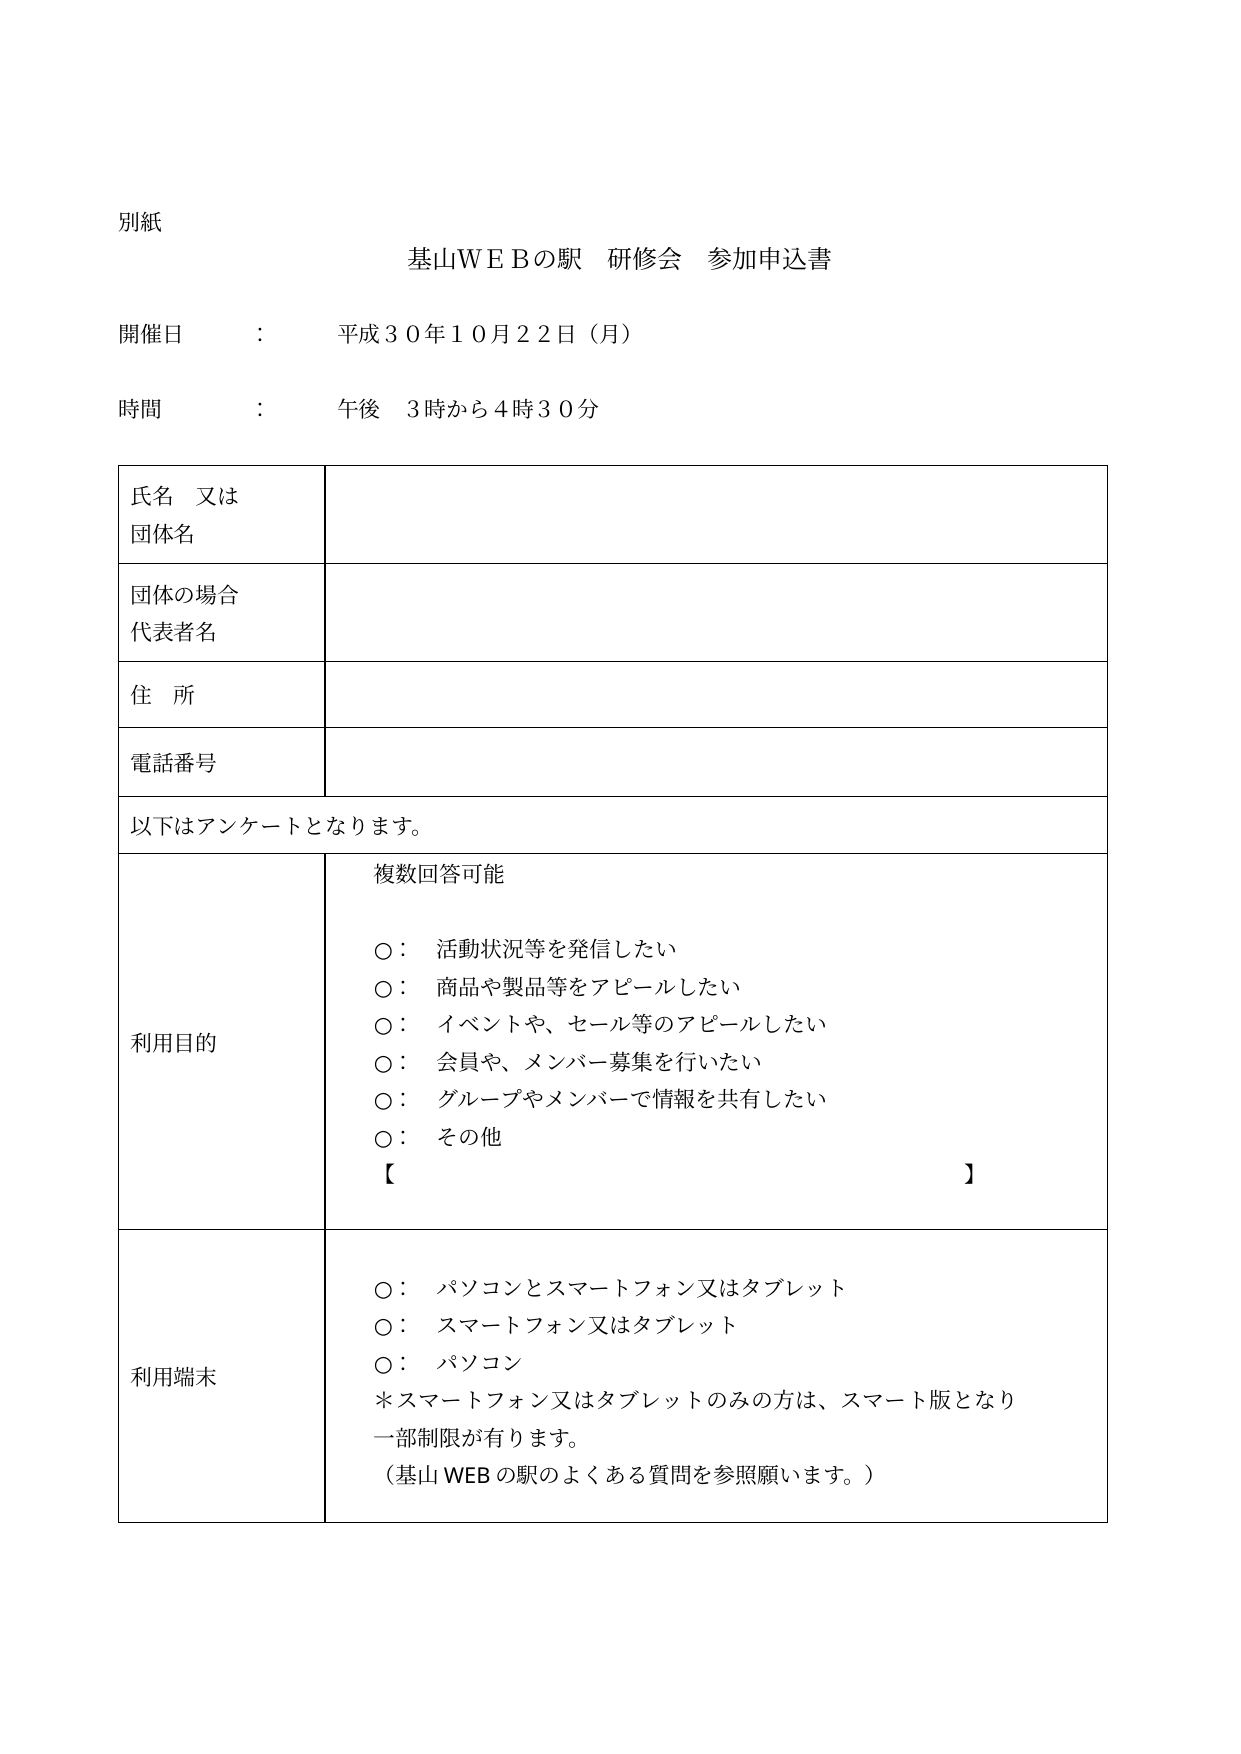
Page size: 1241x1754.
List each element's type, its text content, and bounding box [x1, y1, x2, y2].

table_cell [326, 564, 1107, 661]
table_cell 利用目的 [119, 854, 324, 1229]
table_cell [326, 662, 1107, 727]
table_cell 団体の場合 代表者名 [119, 564, 324, 661]
table_header [326, 466, 1107, 563]
text 別紙 [118, 202, 1122, 239]
table_cell 住 所 [119, 662, 324, 727]
text 開催日 ： 平成３０年１０月２２日（月） [118, 314, 1047, 352]
table_cell 以下はアンケートとなります。 [119, 797, 1107, 853]
table_cell [326, 728, 1107, 796]
text 時間 ： 午後 ３時から４時３０分 [118, 389, 1047, 427]
table_cell 複数回答可能 ○： 活動状況等を発信したい ○： 商品や製品等をアピールしたい ○： イベントや、セール等のアピールしたい ○： 会員や、メンバー募集を行いたい ○： グループやメンバーで情報を共有したい ○： その他 【 】 [326, 854, 1107, 1229]
table_cell ○： パソコンとスマートフォン又はタブレット ○： スマートフォン又はタブレット ○： パソコン ＊スマートフォン又はタブレットのみの方は、スマート版となり一部制限が有ります。 （基山WEBの駅のよくある質問を参照願います。） [326, 1230, 1107, 1522]
table_cell 電話番号 [119, 728, 324, 796]
table_header 氏名 又は団体名 [119, 466, 324, 563]
table_cell 利用端末 [119, 1230, 324, 1522]
text 基山ＷＥＢの駅 研修会 参加申込書 [118, 239, 1122, 277]
